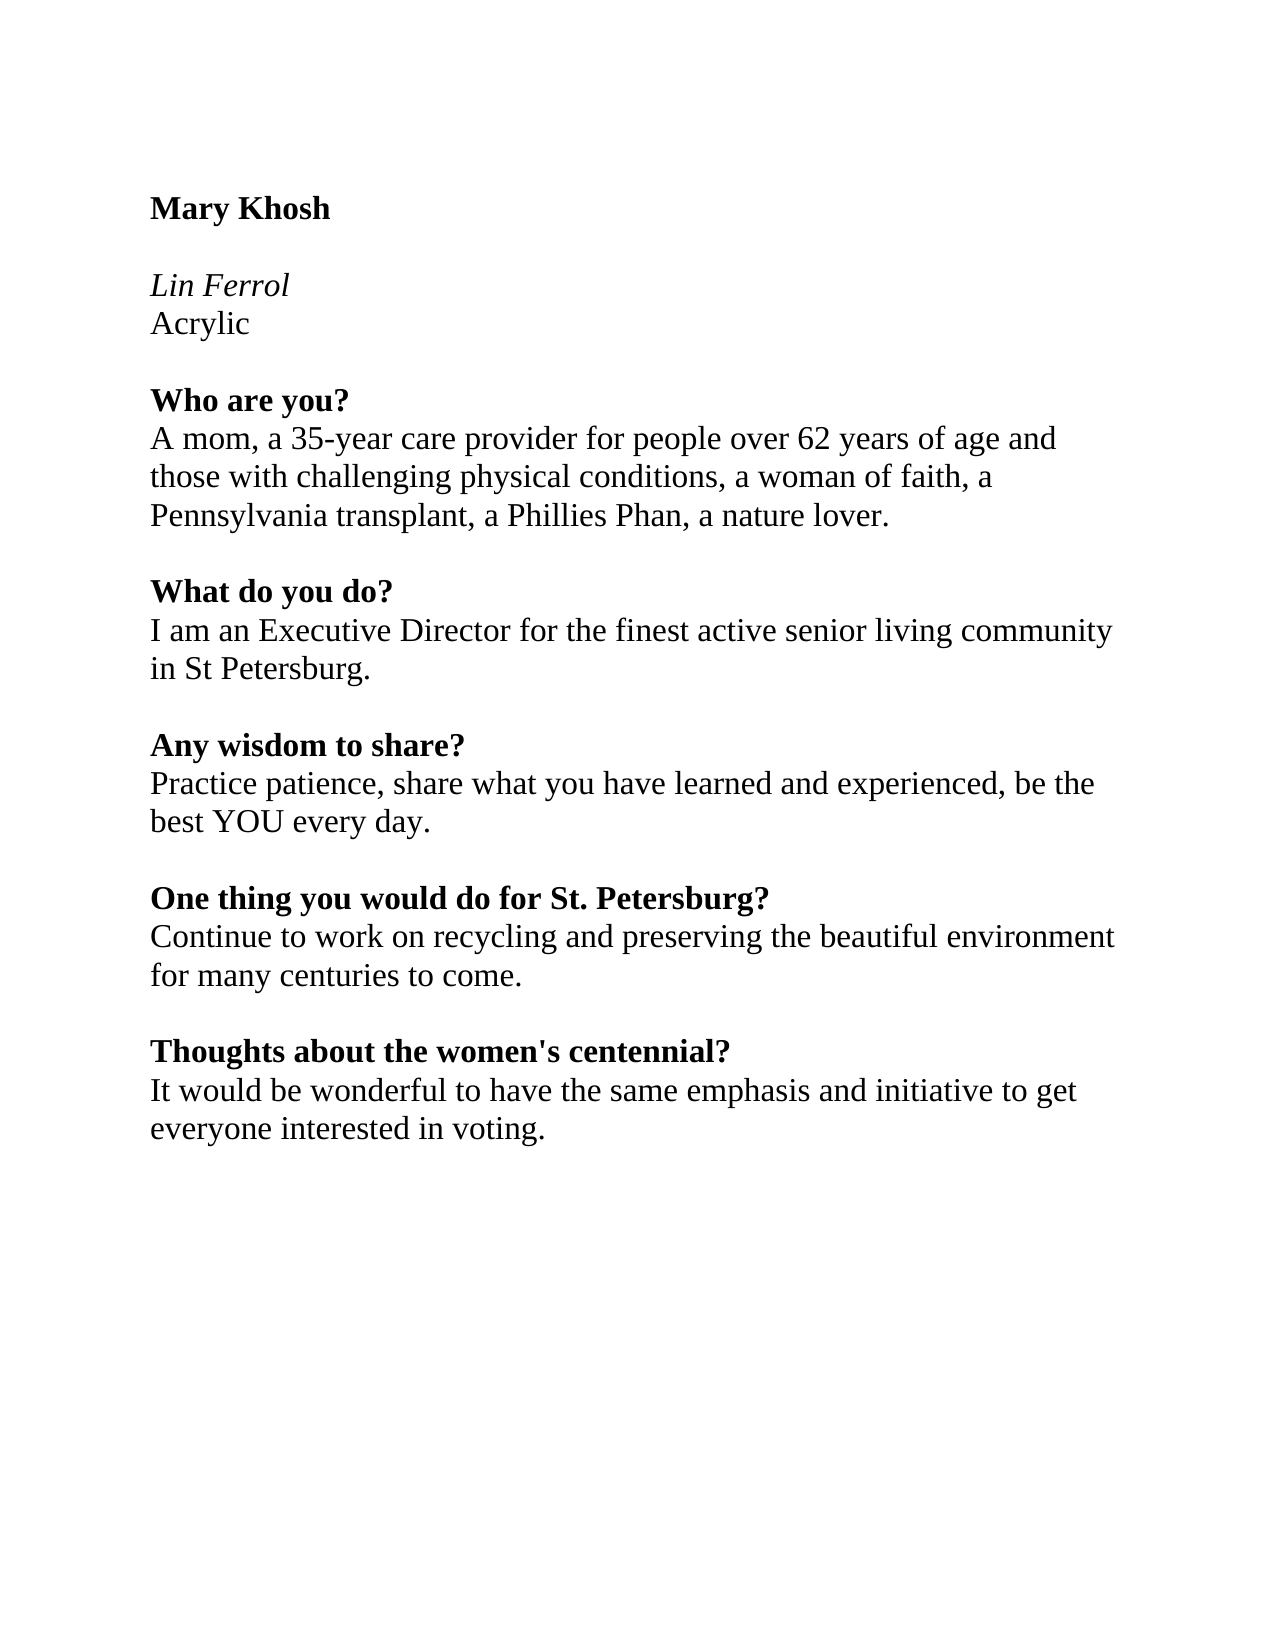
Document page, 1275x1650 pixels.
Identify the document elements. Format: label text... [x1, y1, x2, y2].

text Acrylic [150, 303, 1125, 342]
text Who are you? [150, 380, 1125, 418]
text What do you do? [150, 572, 1125, 610]
text Continue to work on recycling and preserving the beautiful environment for many centuries to come. [150, 917, 1125, 993]
text Lin Ferrol [150, 265, 1125, 303]
text A mom, a 35-year care provider for people over 62 years of age and those with challenging physical conditions, a woman of faith, a Pennsylvania transplant, a Phillies Phan, a nature lover. [150, 418, 1125, 533]
text Practice patience, share what you have learned and experienced, be the best YOU every day. [150, 763, 1125, 840]
text Any wisdom to share? [150, 725, 1125, 763]
text I am an Executive Director for the finest active senior living community in St Petersburg. [150, 610, 1125, 687]
text One thing you would do for St. Petersburg? [150, 878, 1125, 917]
text Thoughts about the women's centennial? [150, 1032, 1125, 1070]
text Mary Khosh [150, 188, 1125, 227]
text It would be wonderful to have the same emphasis and initiative to get everyone interested in voting. [150, 1070, 1125, 1147]
